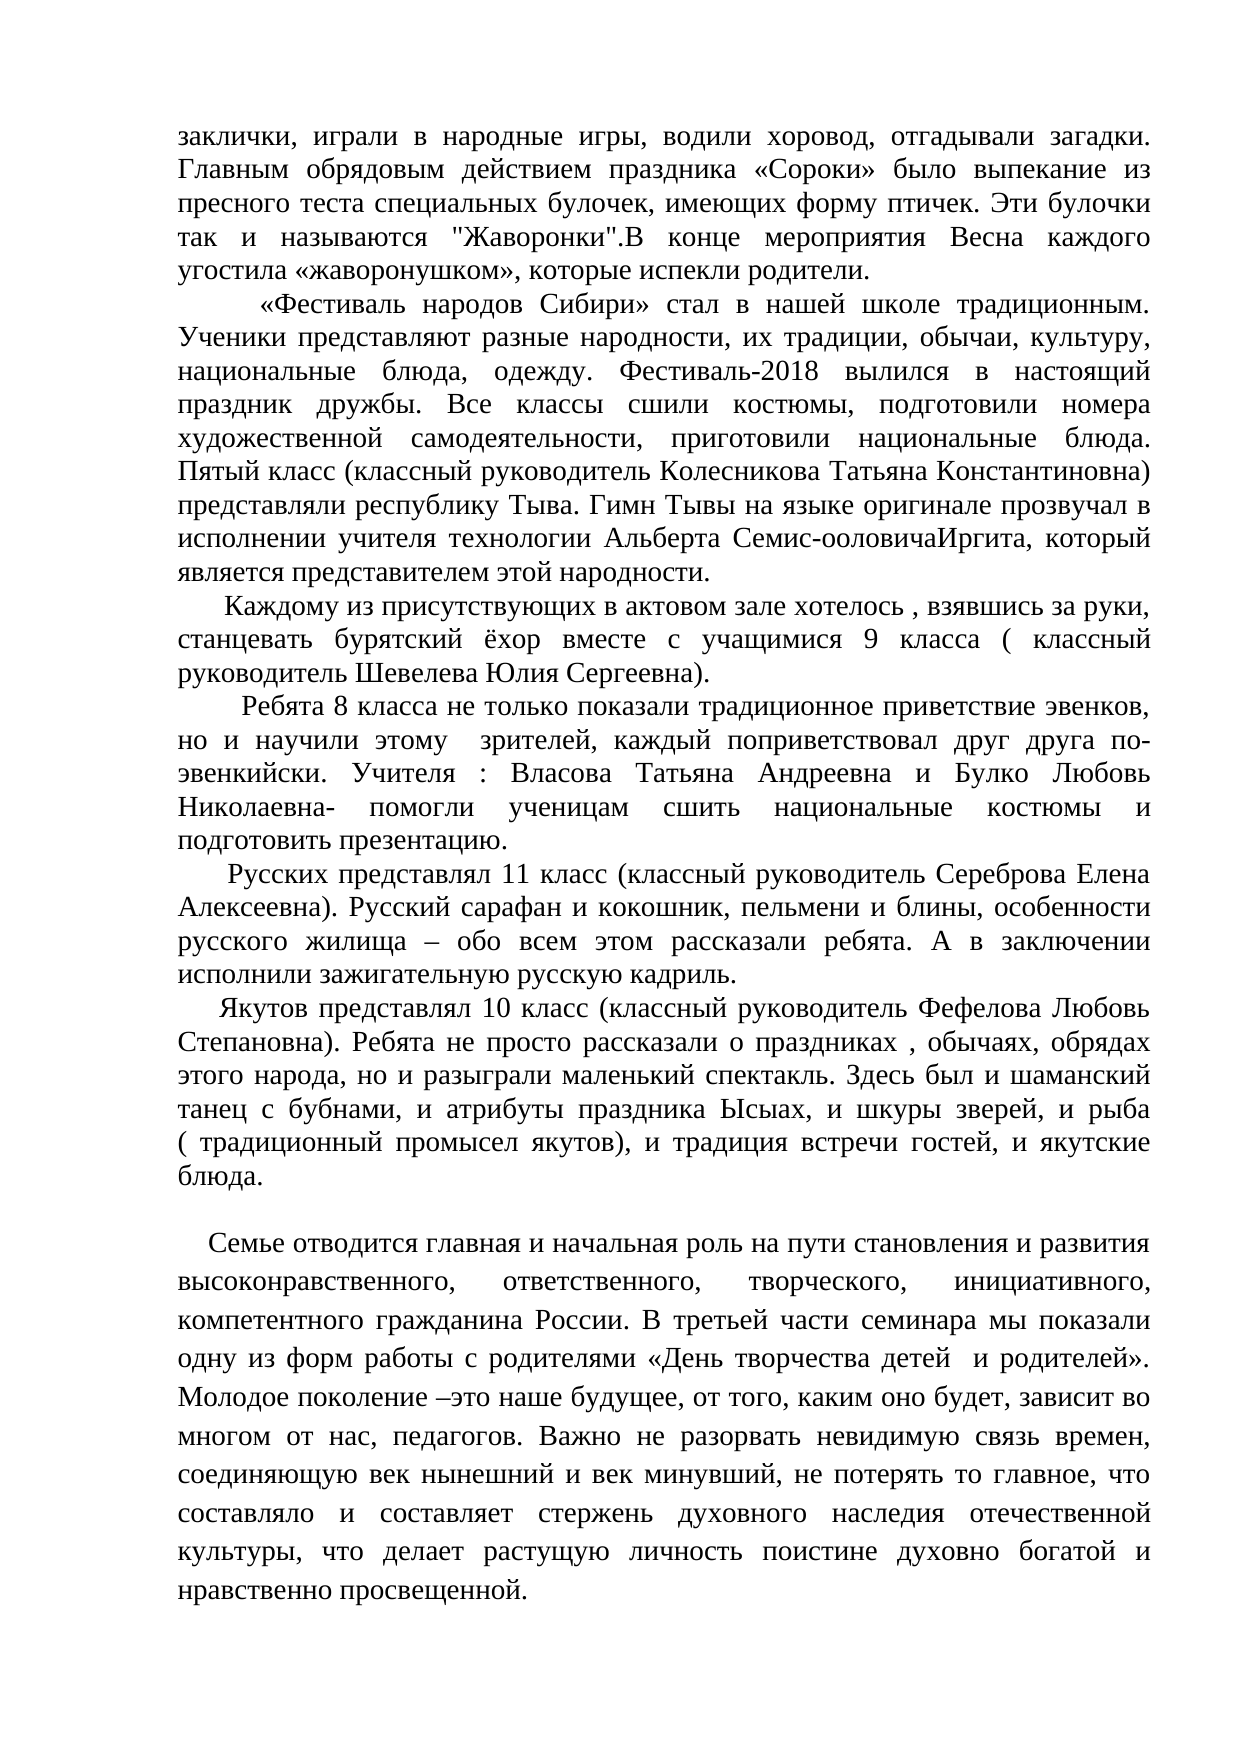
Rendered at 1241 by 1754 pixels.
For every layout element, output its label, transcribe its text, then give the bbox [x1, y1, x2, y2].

text Семье отводится главная и начальная роль на пути становления и развития высоконравственного, ответственного, творческого, инициативного, компетентного гражданина России. В третьей части семинара мы показали одну из форм работы с родителями «День творчества детей и родителей». Молодое поколение –это наше будущее, от того, каким оно будет, зависит во многом от нас, педагогов. Важно не разорвать невидимую связь времен, соединяющую век нынешний и век минувший, не потерять то главное, что составляло и составляет стержень духовного наследия отечественной культуры, что делает растущую личность поистине духовно богатой и нравственно просвещенной. [177, 1225, 1152, 1605]
text Русских представлял 11 класс (классный руководитель Сереброва Елена Алексеевна). Русский сарафан и кокошник, пельмени и блины, особенности русского жилища – обо всем этом рассказали ребята. А в заключении исполнили зажигательную русскую кадриль. [177, 856, 1152, 990]
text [177, 118, 1152, 286]
text Якутов представлял 10 класс (классный руководитель Фефелова Любовь Степановна). Ребята не просто рассказали о праздниках , обычаях, обрядах этого народа, но и разыграли маленький спектакль. Здесь был и шаманский танец с бубнами, и атрибуты праздника Ысыах, и шкуры зверей, и рыба ( традиционный промысел якутов), и традиция встречи гостей, и якутские блюда. [177, 990, 1152, 1191]
text «Фестиваль народов Сибири» стал в нашей школе традиционным. Ученики представляют разные народности, их традиции, обычаи, культуру, национальные блюда, одежду. Фестиваль-2018 вылился в настоящий праздник дружбы. Все классы сшили костюмы, подготовили номера художественной самодеятельности, приготовили национальные блюда. Пятый класс (классный руководитель Колесникова Татьяна Константиновна) представляли республику Тыва. Гимн Тывы на языке оригинале прозвучал в исполнении учителя технологии Альберта Семис-ооловичаИргита, который является представителем этой народности. [177, 286, 1152, 588]
text Ребята 8 класса не только показали традиционное приветствие эвенков, но и научили этому зрителей, каждый поприветствовал друг друга по-эвенкийски. Учителя : Власова Татьяна Андреевна и Булко Любовь Николаевна- помогли ученицам сшить национальные костюмы и подготовить презентацию. [177, 688, 1152, 856]
text Каждому из присутствующих в актовом зале хотелось , взявшись за руки, станцевать бурятский ёхор вместе с учащимися 9 класса ( классный руководитель Шевелева Юлия Сергеевна). [177, 588, 1152, 688]
